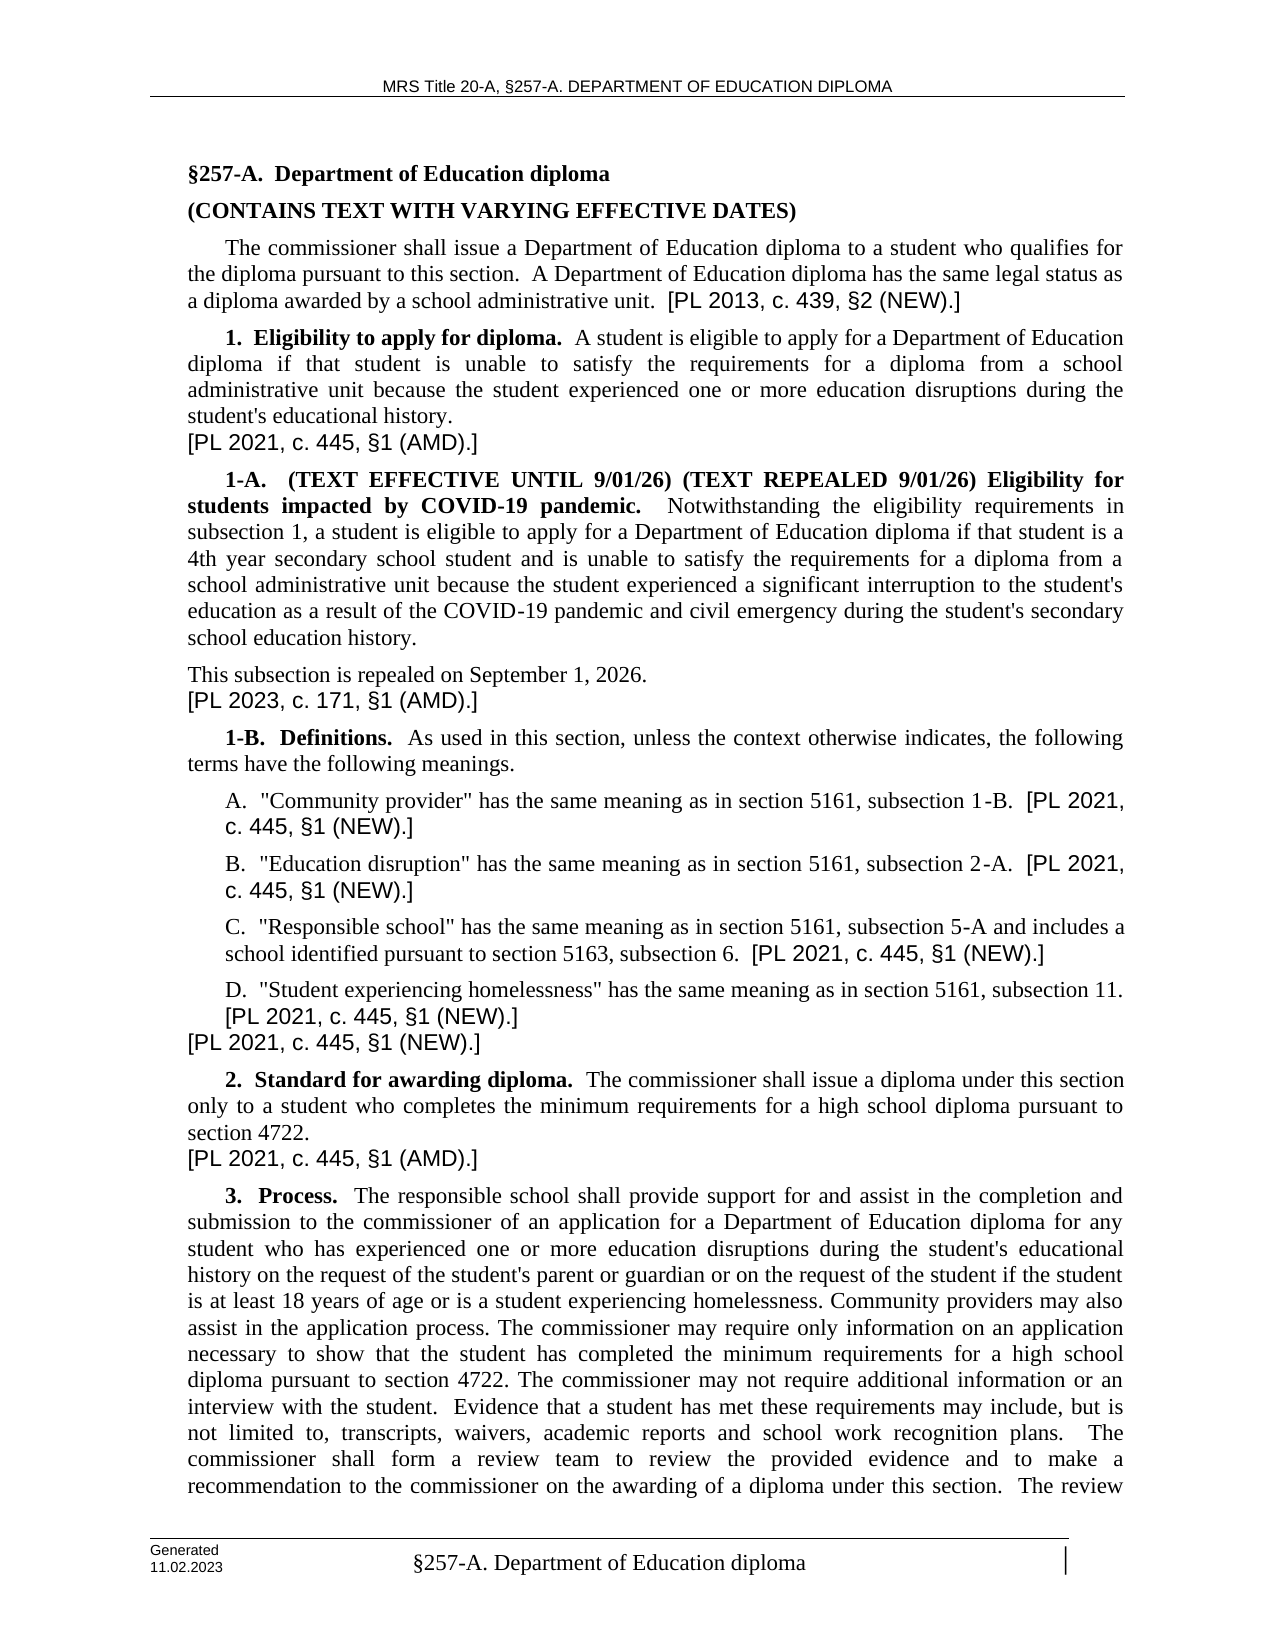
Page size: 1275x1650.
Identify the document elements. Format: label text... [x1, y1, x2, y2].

text [PL 2021, c. 445, §1 (AMD).] [187, 429, 1125, 455]
text 1-B. Definitions. As used in this section, unless the context otherwise indicates, the following terms have the following meanings. [187, 724, 1125, 776]
text B. "Education disruption" has the same meaning as in section 5161, subsection 2‑A. [PL 2021, c. 445, §1 (NEW).] [225, 850, 1125, 903]
text This subsection is repealed on September 1, 2026. [187, 661, 1125, 687]
text D. "Student experiencing homelessness" has the same meaning as in section 5161, subsection 11. [PL 2021, c. 445, §1 (NEW).] [225, 977, 1125, 1029]
text 2. Standard for awarding diploma. The commissioner shall issue a diploma under this section only to a student who completes the minimum requirements for a high school diploma pursuant to section 4722. [187, 1066, 1125, 1145]
text 1-A. (TEXT EFFECTIVE UNTIL 9/01/26) (TEXT REPEALED 9/01/26) Eligibility for students impacted by COVID-19 pandemic. Notwithstanding the eligibility requirements in subsection 1, a student is eligible to apply for a Department of Education diploma if that student is a 4th year secondary school student and is unable to satisfy the requirements for a diploma from a school administrative unit because the student experienced a significant interruption to the student's education as a result of the COVID‑19 pandemic and civil emergency during the student's secondary school education history. [187, 466, 1125, 650]
text The commissioner shall issue a Department of Education diploma to a student who qualifies for the diploma pursuant to this section. A Department of Education diploma has the same legal status as a diploma awarded by a school administrative unit. [PL 2013, c. 439, §2 (NEW).] [187, 234, 1125, 313]
text §257-A. Department of Education diploma [187, 160, 1125, 187]
text 1. Eligibility to apply for diploma. A student is eligible to apply for a Department of Education diploma if that student is unable to satisfy the requirements for a diploma from a school administrative unit because the student experienced one or more education disruptions during the student's educational history. [187, 323, 1125, 429]
text (CONTAINS TEXT WITH VARYING EFFECTIVE DATES) [187, 197, 1125, 223]
text [PL 2023, c. 171, §1 (AMD).] [187, 687, 1125, 713]
text A. "Community provider" has the same meaning as in section 5161, subsection 1‑B. [PL 2021, c. 445, §1 (NEW).] [225, 787, 1125, 840]
text [PL 2021, c. 445, §1 (NEW).] [187, 1029, 1125, 1056]
text C. "Responsible school" has the same meaning as in section 5161, subsection 5‑A and includes a school identified pursuant to section 5163, subsection 6. [PL 2021, c. 445, §1 (NEW).] [225, 913, 1125, 966]
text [187, 1182, 1125, 1498]
text [PL 2021, c. 445, §1 (AMD).] [187, 1145, 1125, 1171]
